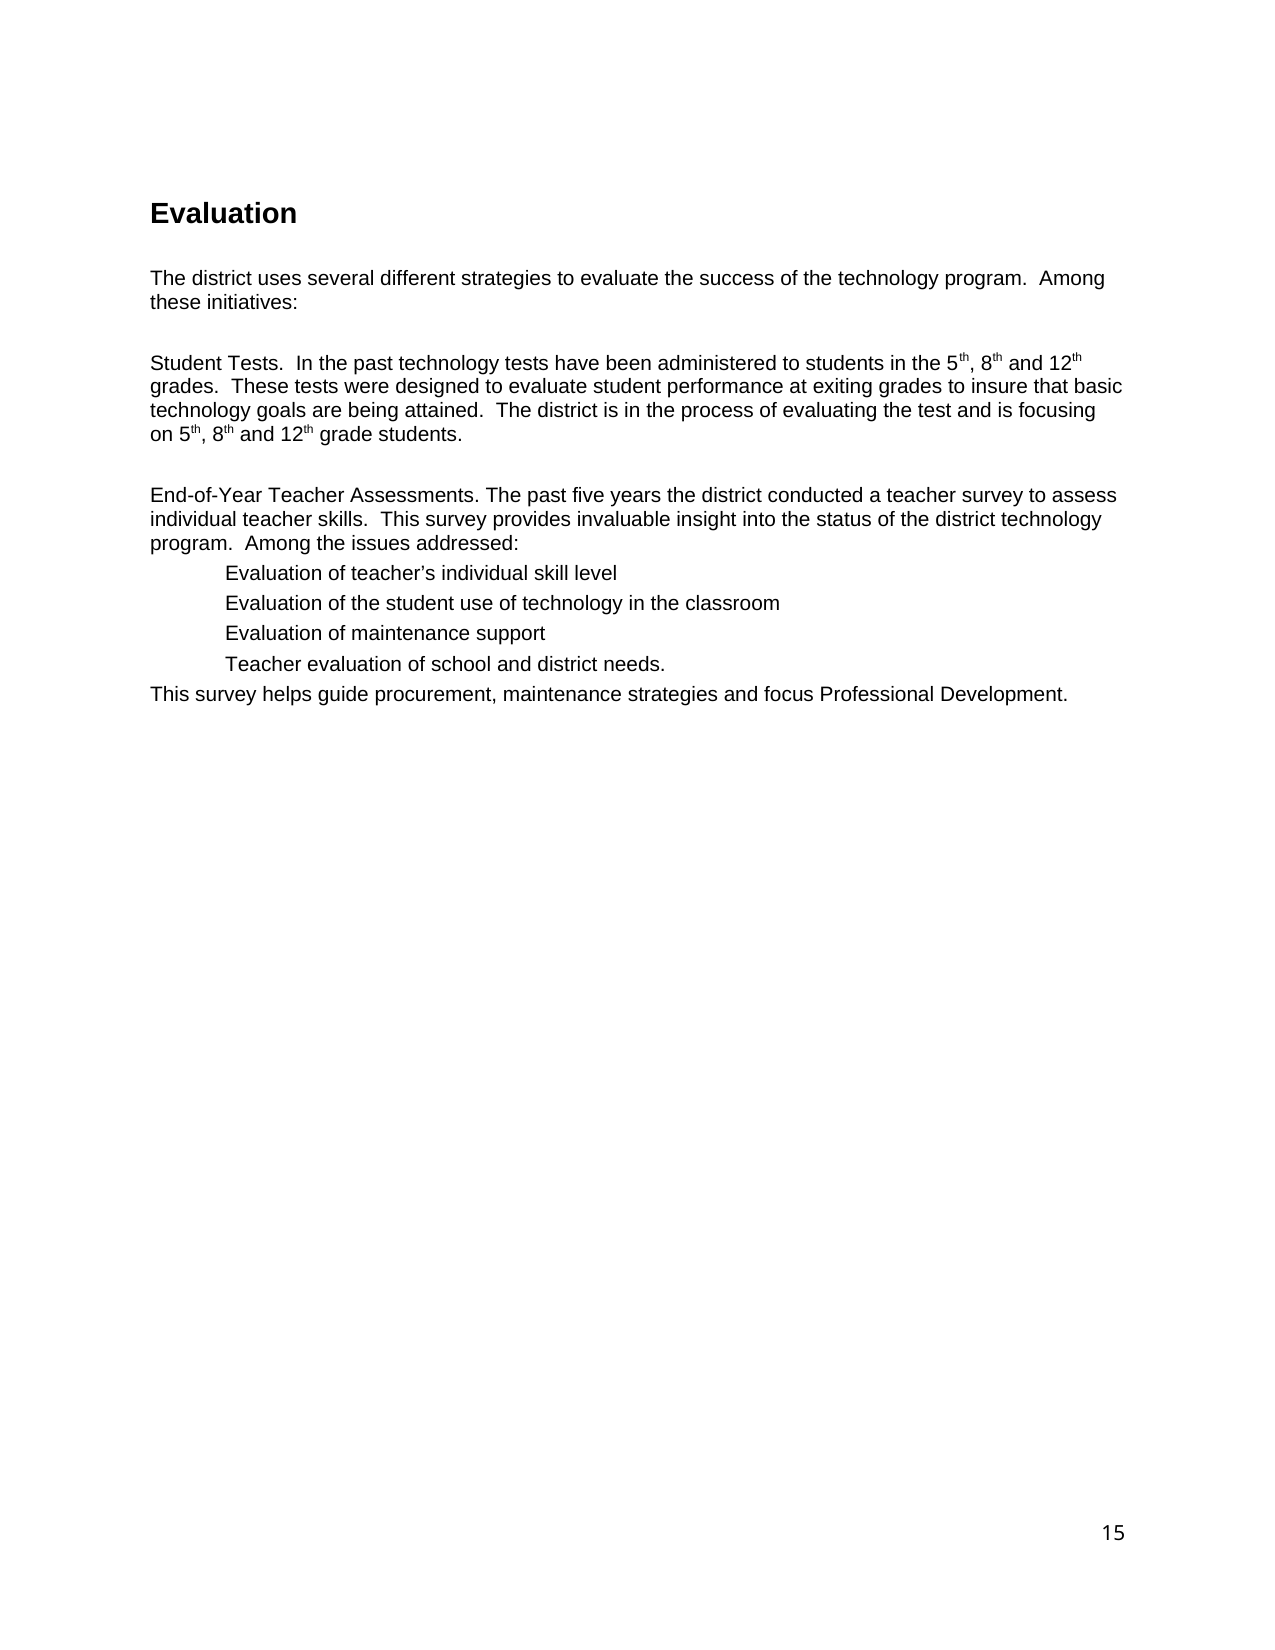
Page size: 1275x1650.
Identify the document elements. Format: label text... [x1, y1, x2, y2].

text Evaluation of teacher’s individual skill level [150, 561, 1125, 585]
text Evaluation of the student use of technology in the classroom [150, 591, 1125, 615]
text Evaluation of maintenance support [150, 621, 1125, 645]
text End-of-Year Teacher Assessments. The past five years the district conducted a teacher survey to assess individual teacher skills. This survey provides invaluable insight into the status of the district technology program. Among the issues addressed: [150, 483, 1125, 554]
text Teacher evaluation of school and district needs. [150, 651, 1125, 675]
text The district uses several different strategies to evaluate the success of the technology program. Among these initiatives: [150, 266, 1125, 314]
text Student Tests. In the past technology tests have been administered to students in the 5th, 8th and 12th grades. These tests were designed to evaluate student performance at exiting grades to insure that basic technology goals are being attained. The district is in the process of evaluating the test and is focusing on 5th, 8th and 12th grade students. [150, 350, 1125, 446]
text Evaluation [150, 196, 1125, 229]
text This survey helps guide procurement, maintenance strategies and focus Professional Development. [150, 682, 1125, 706]
